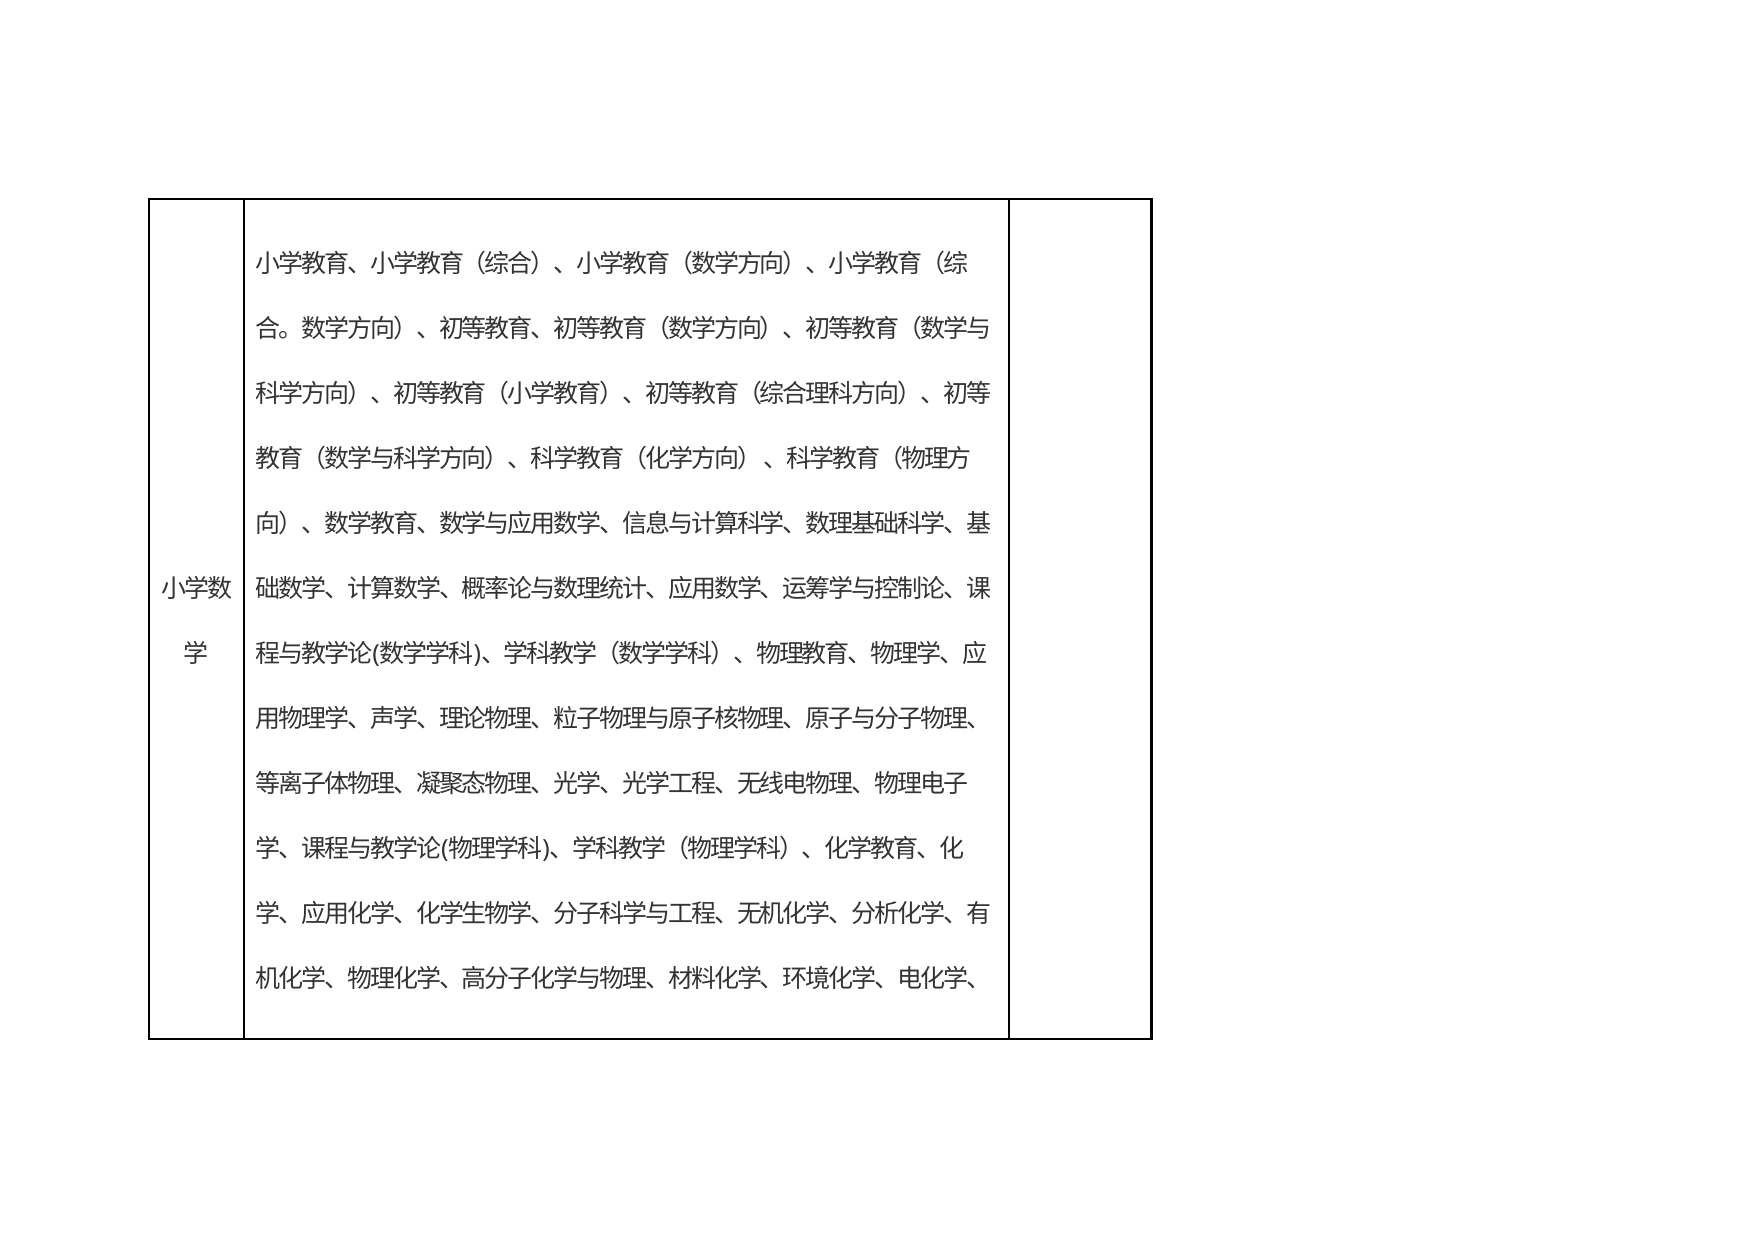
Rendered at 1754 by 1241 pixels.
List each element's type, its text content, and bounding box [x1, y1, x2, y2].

table_cell [1010, 200, 1150, 1038]
table_cell 小学数学 [150, 200, 243, 1038]
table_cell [245, 200, 1008, 1038]
